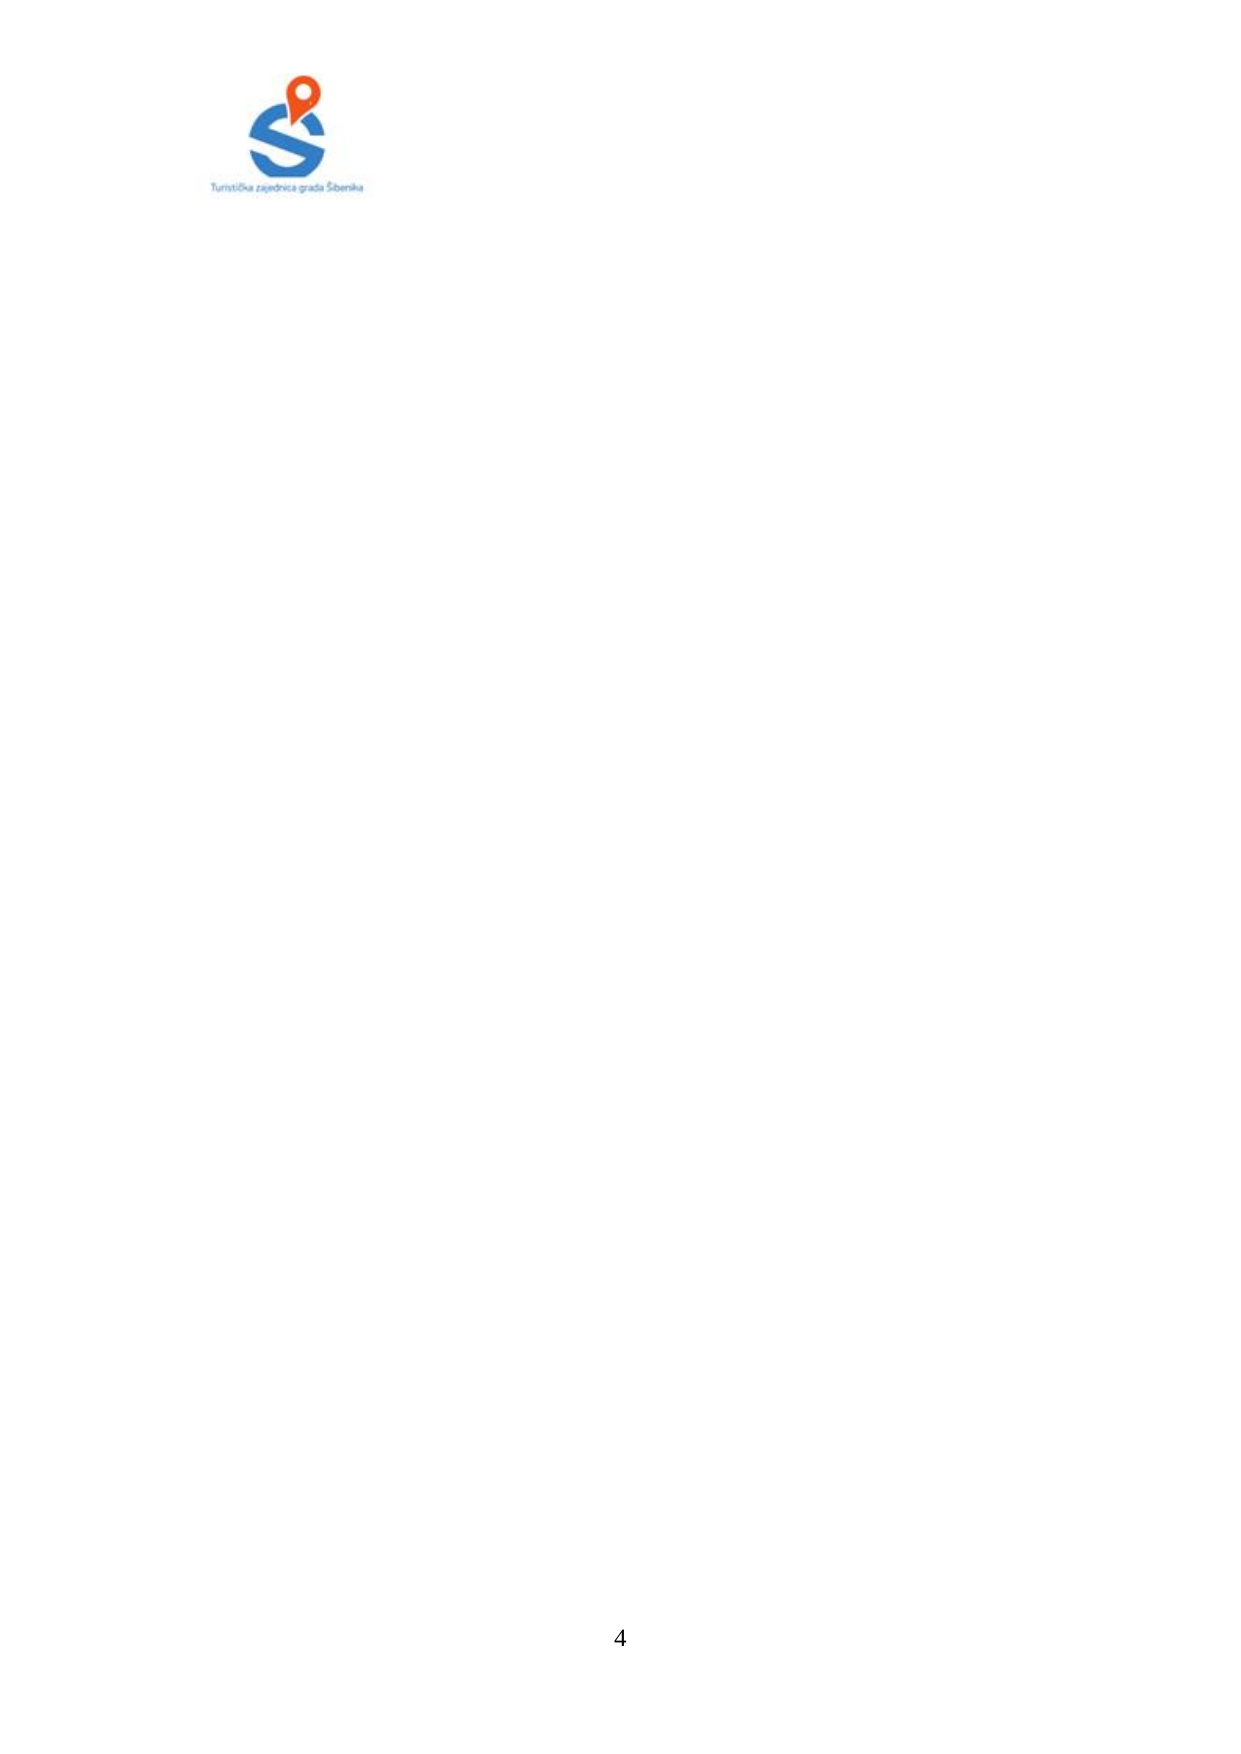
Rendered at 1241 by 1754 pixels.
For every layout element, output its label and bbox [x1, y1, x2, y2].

picture [147, 73, 429, 216]
